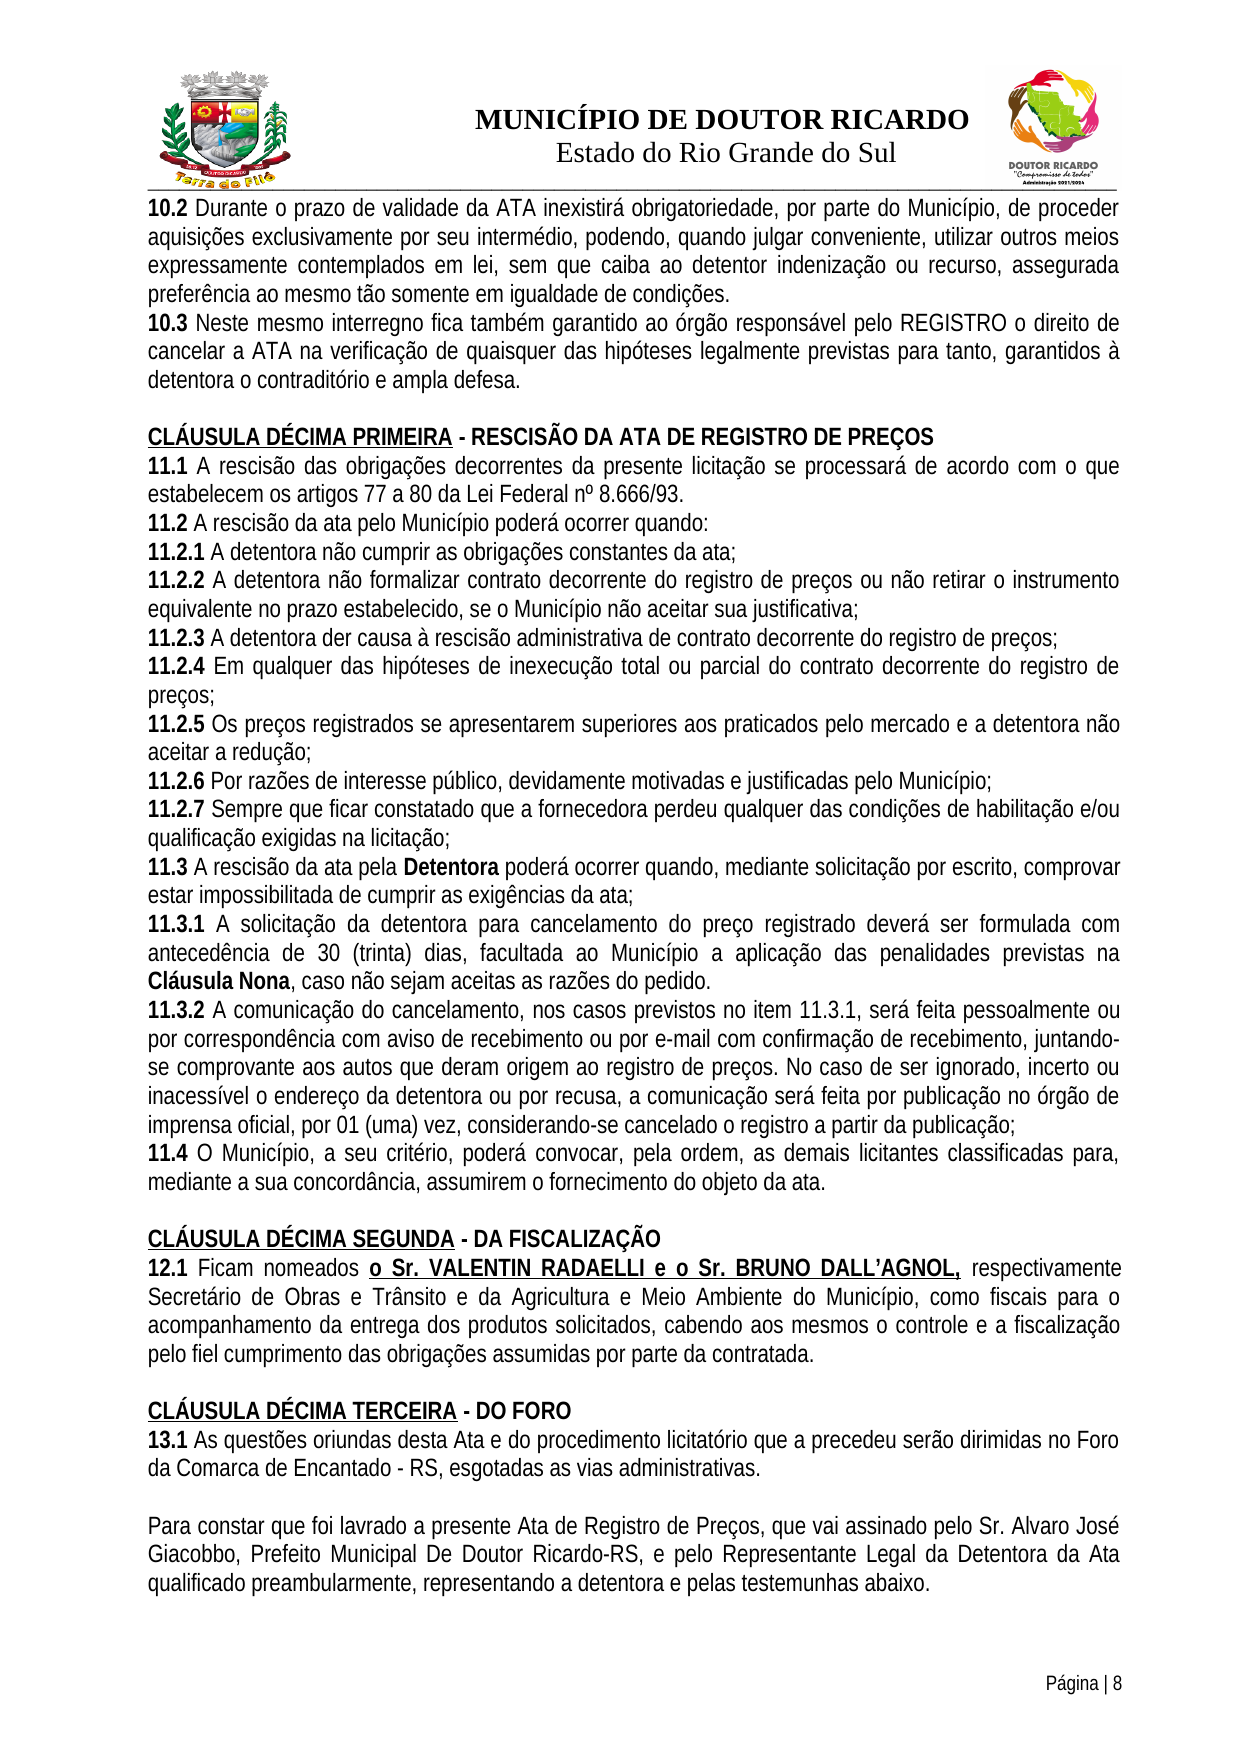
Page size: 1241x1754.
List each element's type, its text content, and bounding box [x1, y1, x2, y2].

text 11.2.2 A detentora não formalizar contrato decorrente do registro de preços ou não retirar o instrumento equivalente no prazo estabelecido, se o Município não aceitar sua justificativa; [148, 565, 1122, 623]
text 11.3 A rescisão da ata pela Detentora poderá ocorrer quando, mediante solicitação por escrito, comprovar estar impossibilitada de cumprir as exigências da ata; [148, 852, 1122, 909]
text 11.3.1 A solicitação da detentora para cancelamento do preço registrado deverá ser formulada com antecedência de 30 (trinta) dias, facultada ao Município a aplicação das penalidades previstas na Cláusula Nona, caso não sejam aceitas as razões do pedido. [148, 909, 1122, 995]
text 11.2 A rescisão da ata pelo Município poderá ocorrer quando: [148, 508, 1122, 537]
text 11.2.6 Por razões de interesse público, devidamente motivadas e justificadas pelo Município; [148, 766, 1122, 794]
text 11.2.1 A detentora não cumprir as obrigações constantes da ata; [148, 537, 1122, 565]
text 10.3 Neste mesmo interregno fica também garantido ao órgão responsável pelo REGISTRO o direito de cancelar a ATA na verificação de quaisquer das hipóteses legalmente previstas para tanto, garantidos à detentora o contraditório e ampla defesa. [148, 307, 1122, 393]
text 11.4 O Município, a seu critério, poderá convocar, pela ordem, as demais licitantes classificadas para, mediante a sua concordância, assumirem o fornecimento do objeto da ata. [148, 1138, 1122, 1196]
text 11.3.2 A comunicação do cancelamento, nos casos previstos no item 11.3.1, será feita pessoalmente ou por correspondência com aviso de recebimento ou por e-mail com confirmação de recebimento, juntando-se comprovante aos autos que deram origem ao registro de preços. No caso de ser ignorado, incerto ou inacessível o endereço da detentora ou por recusa, a comunicação será feita por publicação no órgão de imprensa oficial, por 01 (uma) vez, considerando-se cancelado o registro a partir da publicação; [148, 995, 1122, 1138]
picture [984, 65, 1123, 191]
text 12.1 Ficam nomeados o Sr. VALENTIN RADAELLI e o Sr. BRUNO DALL’AGNOL, respectivamente Secretário de Obras e Trânsito e da Agricultura e Meio Ambiente do Município, como fiscais para o acompanhamento da entrega dos produtos solicitados, cabendo aos mesmos o controle e a fiscalização pelo fiel cumprimento das obrigações assumidas por parte da contratada. [148, 1253, 1122, 1367]
text CLÁUSULA DÉCIMA TERCEIRA - DO FORO [148, 1396, 1122, 1425]
picture [147, 191, 300, 209]
text CLÁUSULA DÉCIMA SEGUNDA - DA FISCALIZAÇÃO [148, 1224, 1122, 1253]
text 11.2.4 Em qualquer das hipóteses de inexecução total ou parcial do contrato decorrente do registro de preços; [148, 651, 1122, 708]
text 11.2.3 A detentora der causa à rescisão administrativa de contrato decorrente do registro de preços; [148, 623, 1122, 651]
text 10.2 Durante o prazo de validade da ATA inexistirá obrigatoriedade, por parte do Município, de proceder aquisições exclusivamente por seu intermédio, podendo, quando julgar conveniente, utilizar outros meios expressamente contemplados em lei, sem que caiba ao detentor indenização ou recurso, assegurada preferência ao mesmo tão somente em igualdade de condições. [148, 193, 1122, 307]
text 13.1 As questões oriundas desta Ata e do procedimento licitatório que a precedeu serão dirimidas no Foro da Comarca de Encantado - RS, esgotadas as vias administrativas. [148, 1425, 1122, 1482]
text 11.1 A rescisão das obrigações decorrentes da presente licitação se processará de acordo com o que estabelecem os artigos 77 a 80 da Lei Federal nº 8.666/93. [148, 451, 1122, 508]
text Para constar que foi lavrado a presente Ata de Registro de Preços, que vai assinado pelo Sr. Alvaro José Giacobbo, Prefeito Municipal De Doutor Ricardo-RS, e pelo Representante Legal da Detentora da Ata qualificado preambularmente, representando a detentora e pelas testemunhas abaixo. [148, 1511, 1122, 1597]
picture [147, 61, 300, 190]
text 11.2.7 Sempre que ficar constatado que a fornecedora perdeu qualquer das condições de habilitação e/ou qualificação exigidas na licitação; [148, 794, 1122, 852]
text 11.2.5 Os preços registrados se apresentarem superiores aos praticados pelo mercado e a detentora não aceitar a redução; [148, 708, 1122, 766]
text CLÁUSULA DÉCIMA PRIMEIRA - RESCISÃO DA ATA DE REGISTRO DE PREÇOS [148, 422, 1122, 451]
